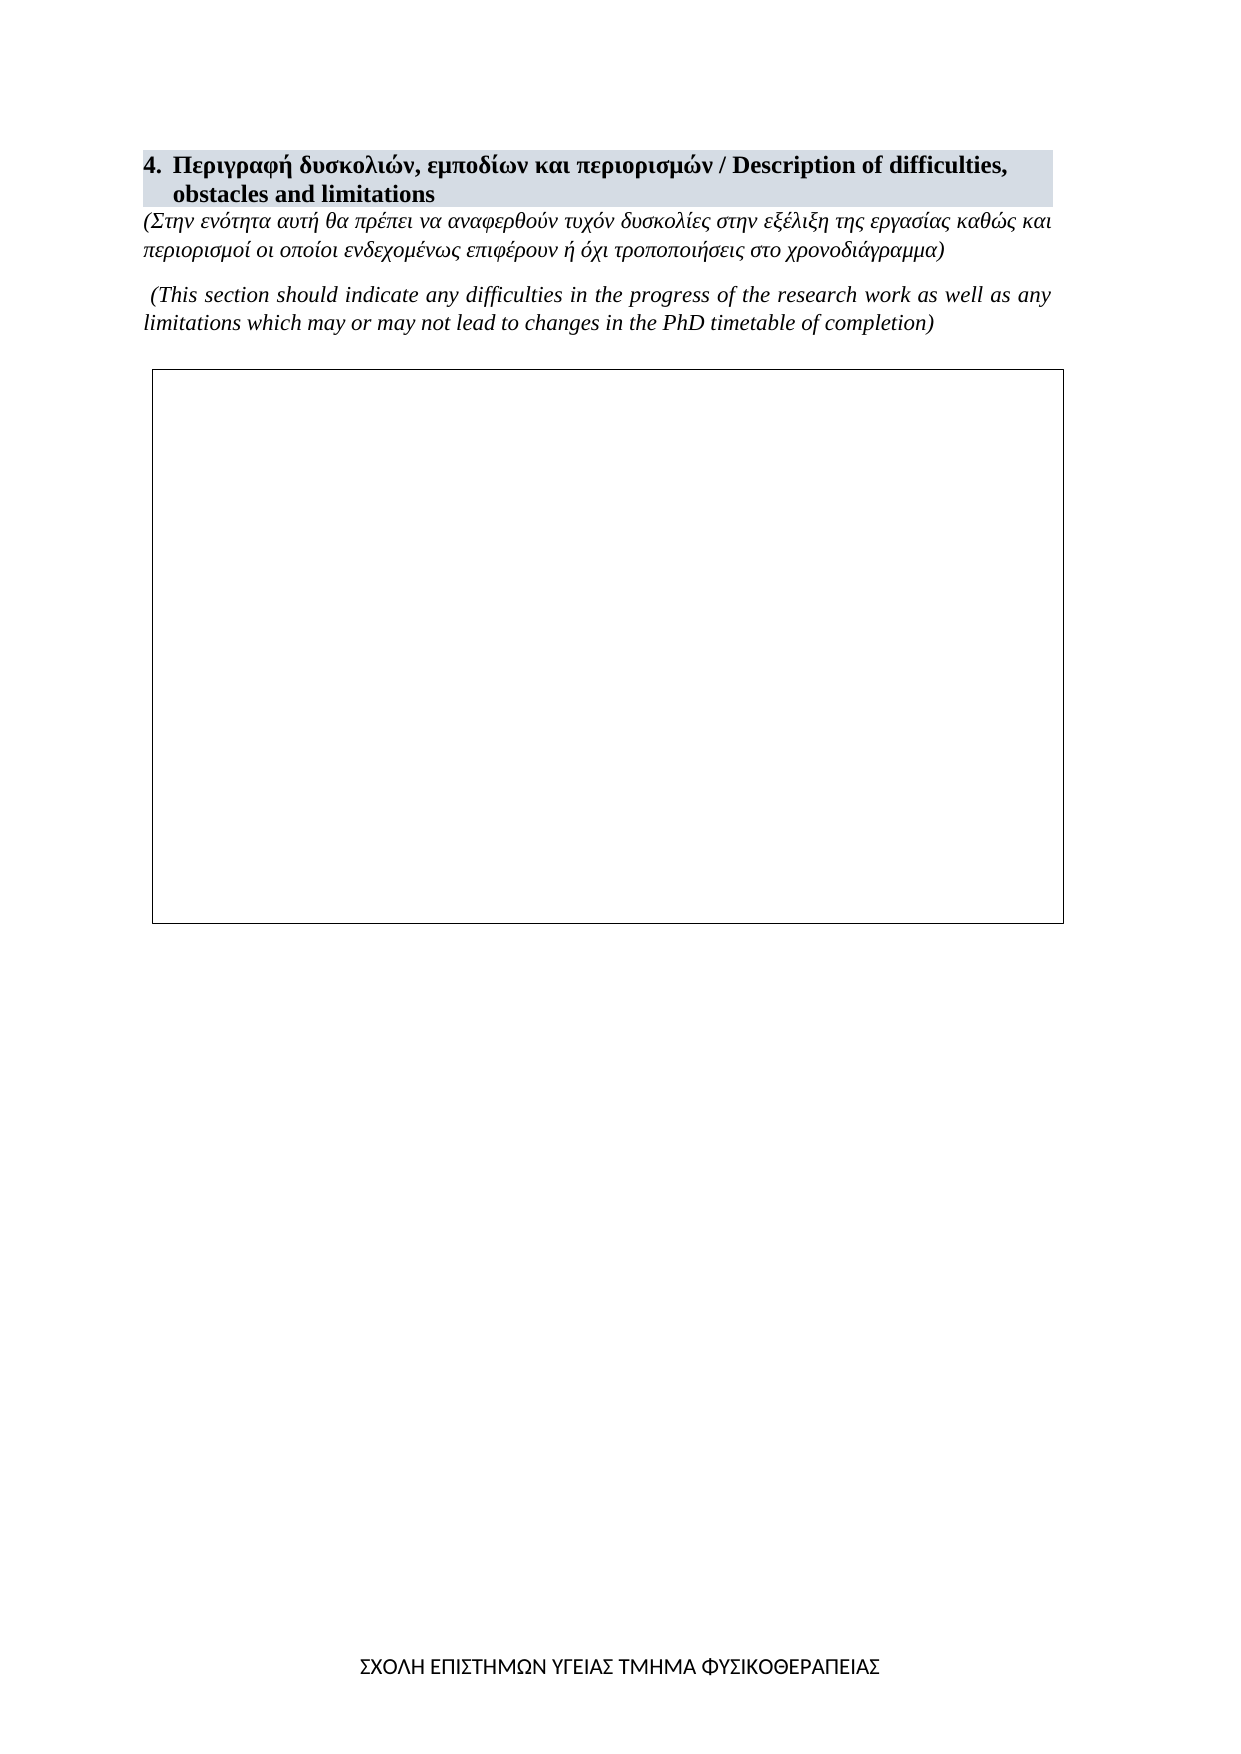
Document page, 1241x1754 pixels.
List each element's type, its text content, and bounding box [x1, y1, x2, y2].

text (Στην ενότητα αυτή θα πρέπει να αναφερθούν τυχόν δυσκολίες στην εξέλιξη της εργασίας καθώς και περιορισμοί οι οποίοι ενδεχομένως επιφέρουν ή όχι τροποποιήσεις στο χρονοδιάγραμμα) [143, 207, 1053, 262]
text (This section should indicate any difficulties in the progress of the research work as well as any limitations which may or may not lead to changes in the PhD timetable of completion) [143, 281, 1053, 336]
list Περιγραφή δυσκολιών, εμποδίων και περιορισμών / Description of difficulties, obstacles and limitations [143, 150, 1053, 207]
